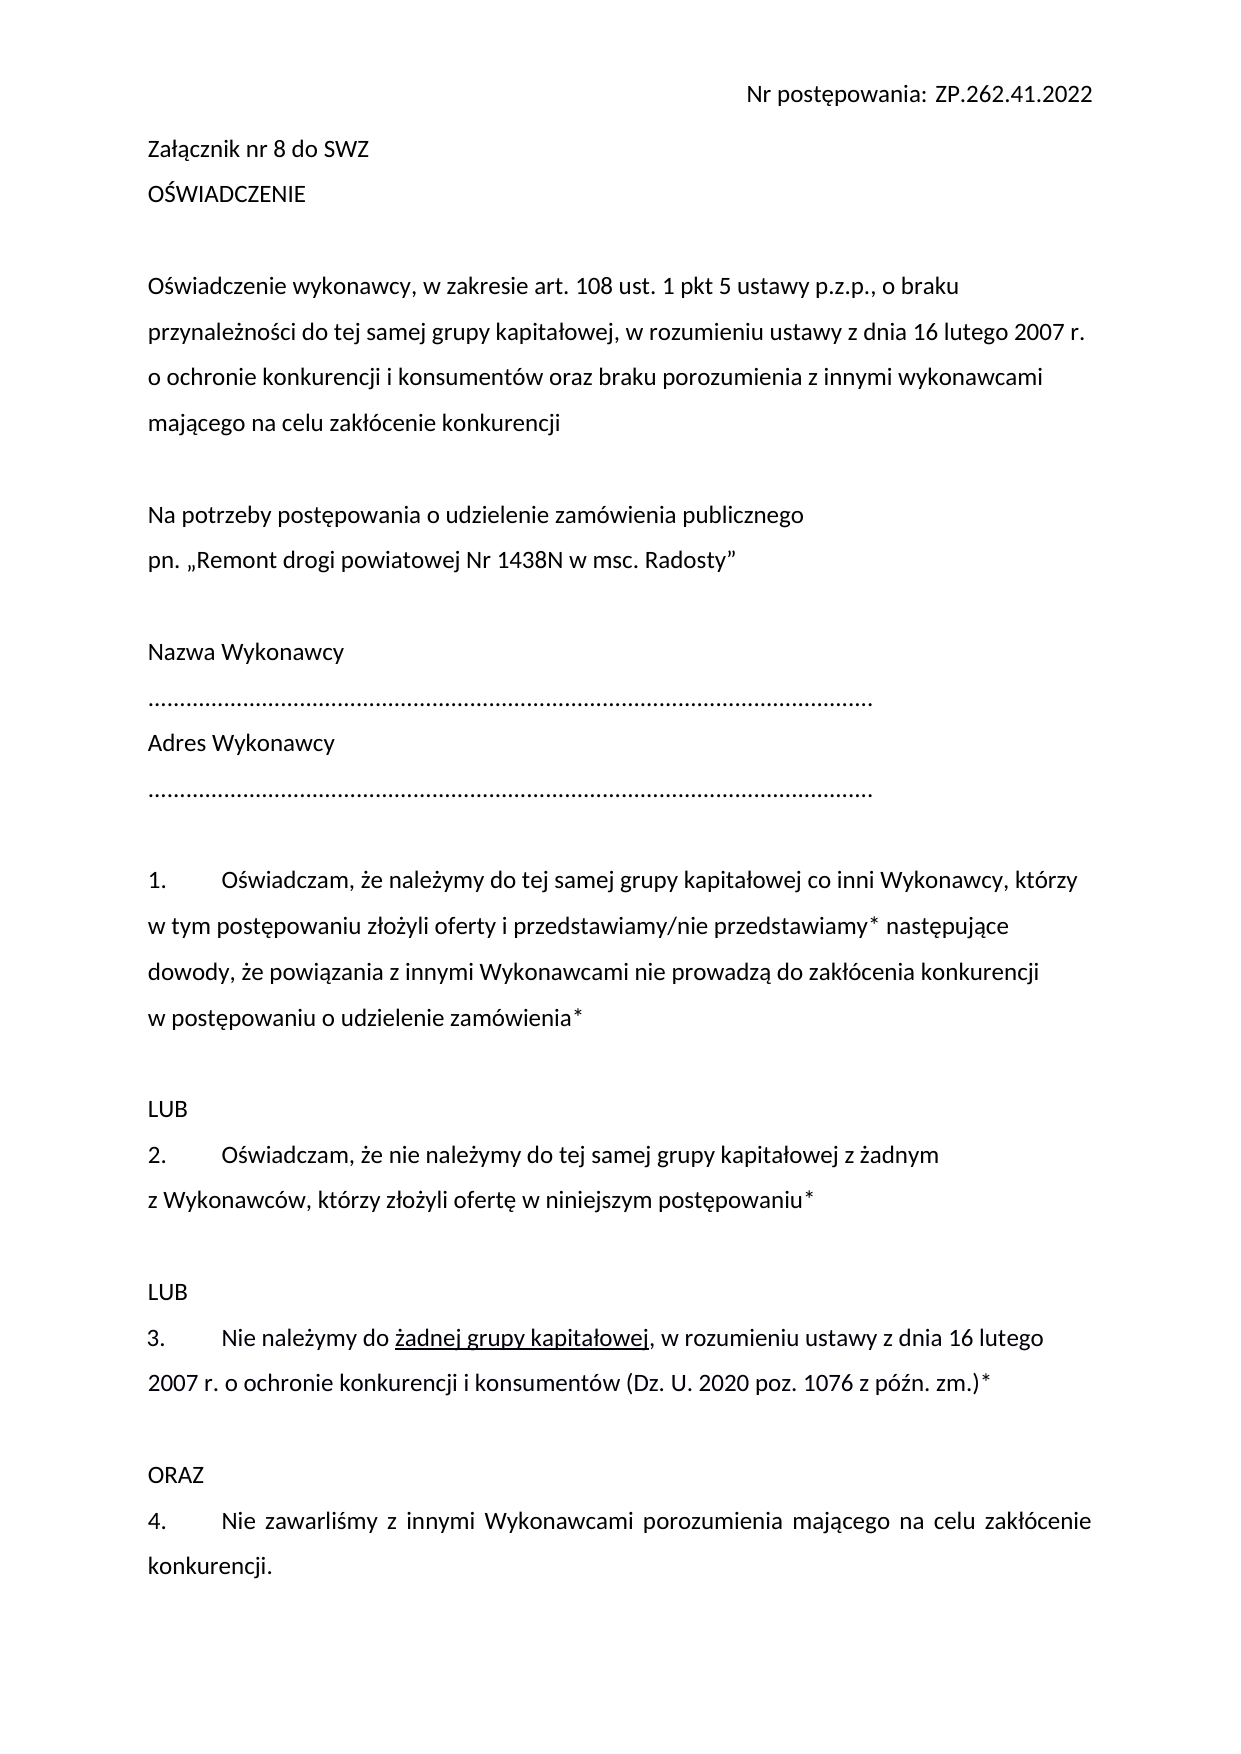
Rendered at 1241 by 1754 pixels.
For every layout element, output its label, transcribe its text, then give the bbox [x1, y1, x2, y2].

text Załącznik nr 8 do SWZ [148, 133, 1093, 163]
text ................................................................................................................... [148, 682, 1093, 712]
list Oświadczam, że nie należymy do tej samej grupy kapitałowej z żadnym z Wykonawców, którzy złożyli ofertę w niniejszym postępowaniu* [148, 1139, 1093, 1215]
text ORAZ [148, 1459, 1093, 1489]
list Nie należymy do żadnej grupy kapitałowej, w rozumieniu ustawy z dnia 16 lutego 2007 r. o ochronie konkurencji i konsumentów (Dz. U. 2020 poz. 1076 z późn. zm.)* [146, 1322, 1093, 1398]
text pn. „Remont drogi powiatowej Nr 1438N w msc. Radosty” [148, 544, 1093, 575]
list Oświadczam, że należymy do tej samej grupy kapitałowej co inni Wykonawcy, którzy w tym postępowaniu złożyli oferty i przedstawiamy/nie przedstawiamy* następujące dowody, że powiązania z innymi Wykonawcami nie prowadzą do zakłócenia konkurencji w postępowaniu o udzielenie zamówienia* [148, 864, 1093, 1032]
text LUB [148, 1093, 1093, 1124]
text Oświadczenie wykonawcy, w zakresie art. 108 ust. 1 pkt 5 ustawy p.z.p., o braku przynależności do tej samej grupy kapitałowej, w rozumieniu ustawy z dnia 16 lutego 2007 r. o ochronie konkurencji i konsumentów oraz braku porozumienia z innymi wykonawcami mającego na celu zakłócenie konkurencji [148, 270, 1093, 438]
text Na potrzeby postępowania o udzielenie zamówienia publicznego [148, 499, 1093, 529]
text LUB [148, 1276, 1093, 1307]
list Nie zawarliśmy z innymi Wykonawcami porozumienia mającego na celu zakłócenie konkurencji. [148, 1505, 1093, 1581]
text OŚWIADCZENIE [148, 179, 1093, 209]
text Adres Wykonawcy [148, 727, 1093, 758]
text Nazwa Wykonawcy [148, 636, 1093, 666]
text ................................................................................................................... [148, 773, 1093, 804]
